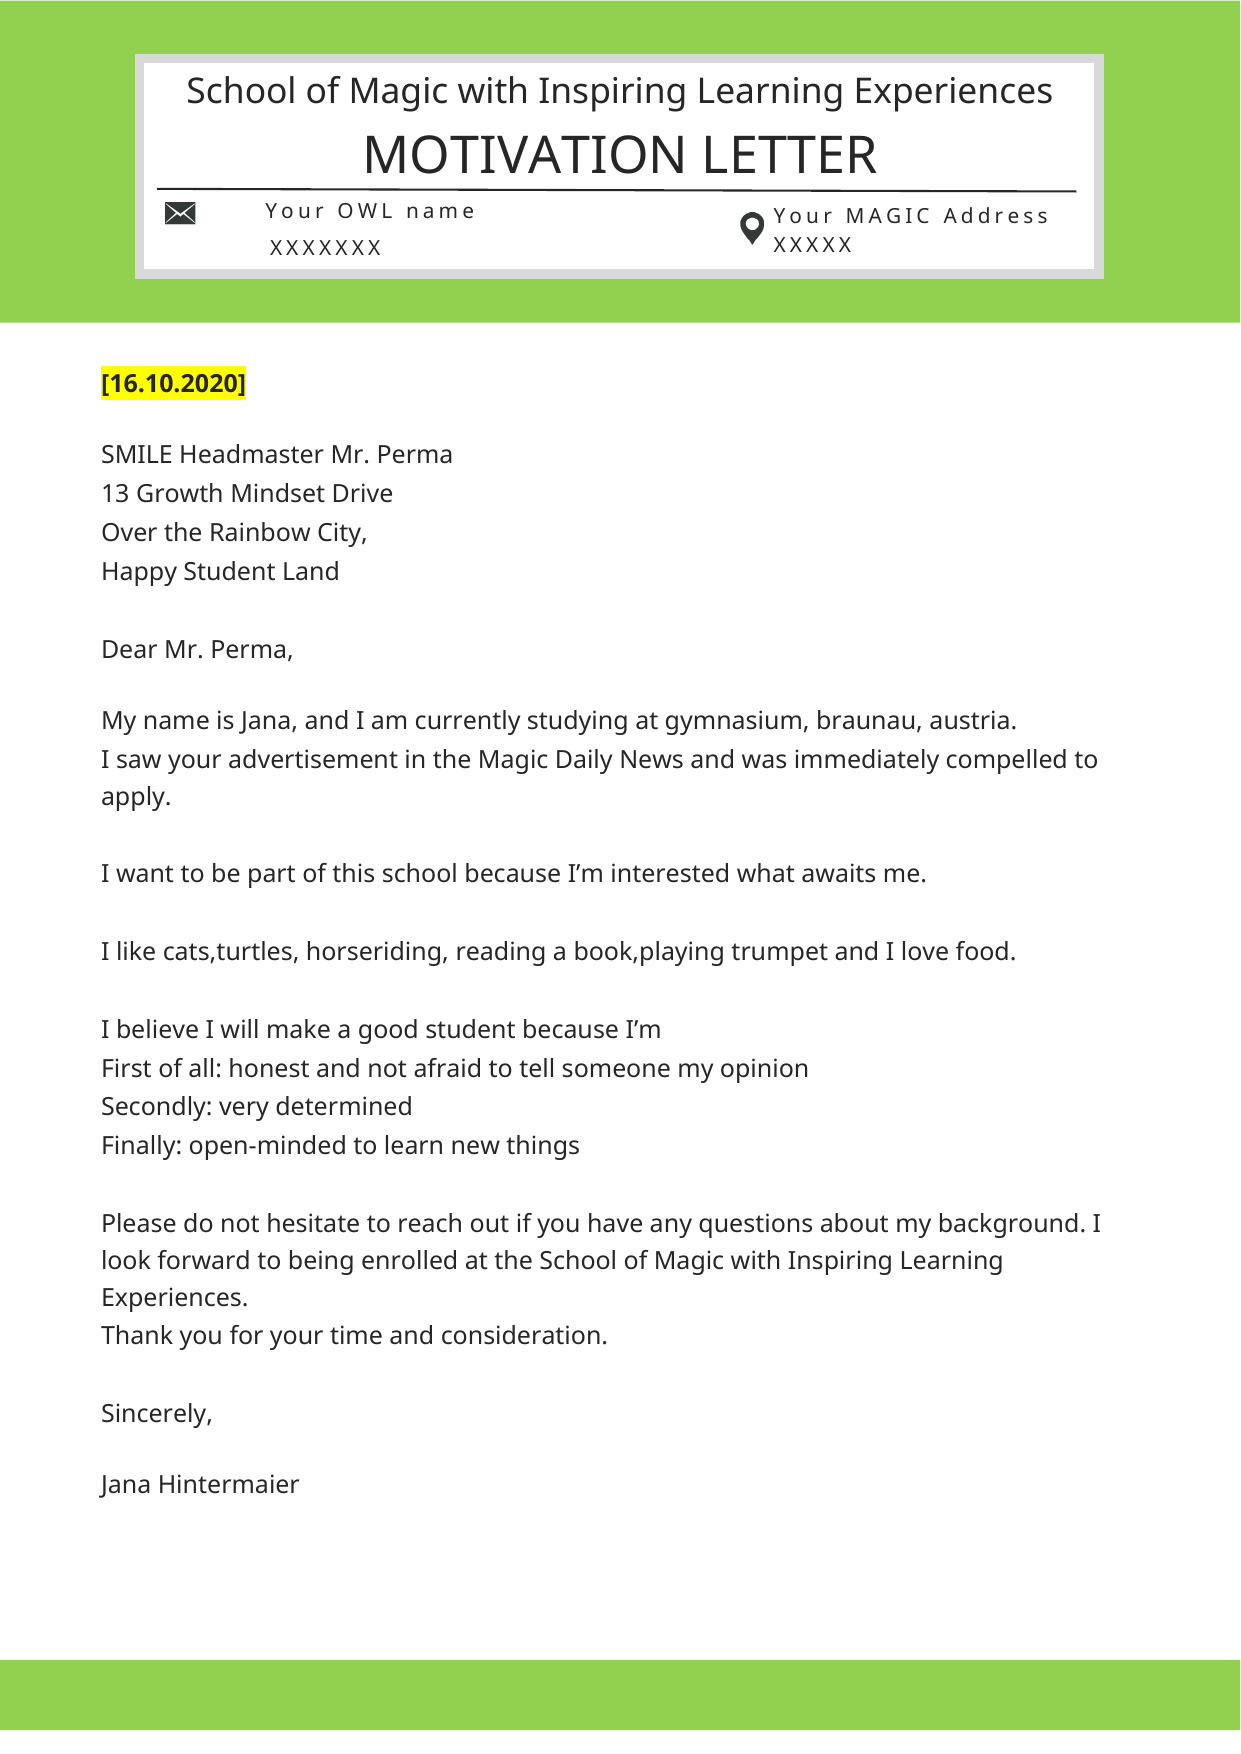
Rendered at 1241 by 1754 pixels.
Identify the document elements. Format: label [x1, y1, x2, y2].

picture [740, 212, 765, 245]
picture [165, 202, 196, 225]
